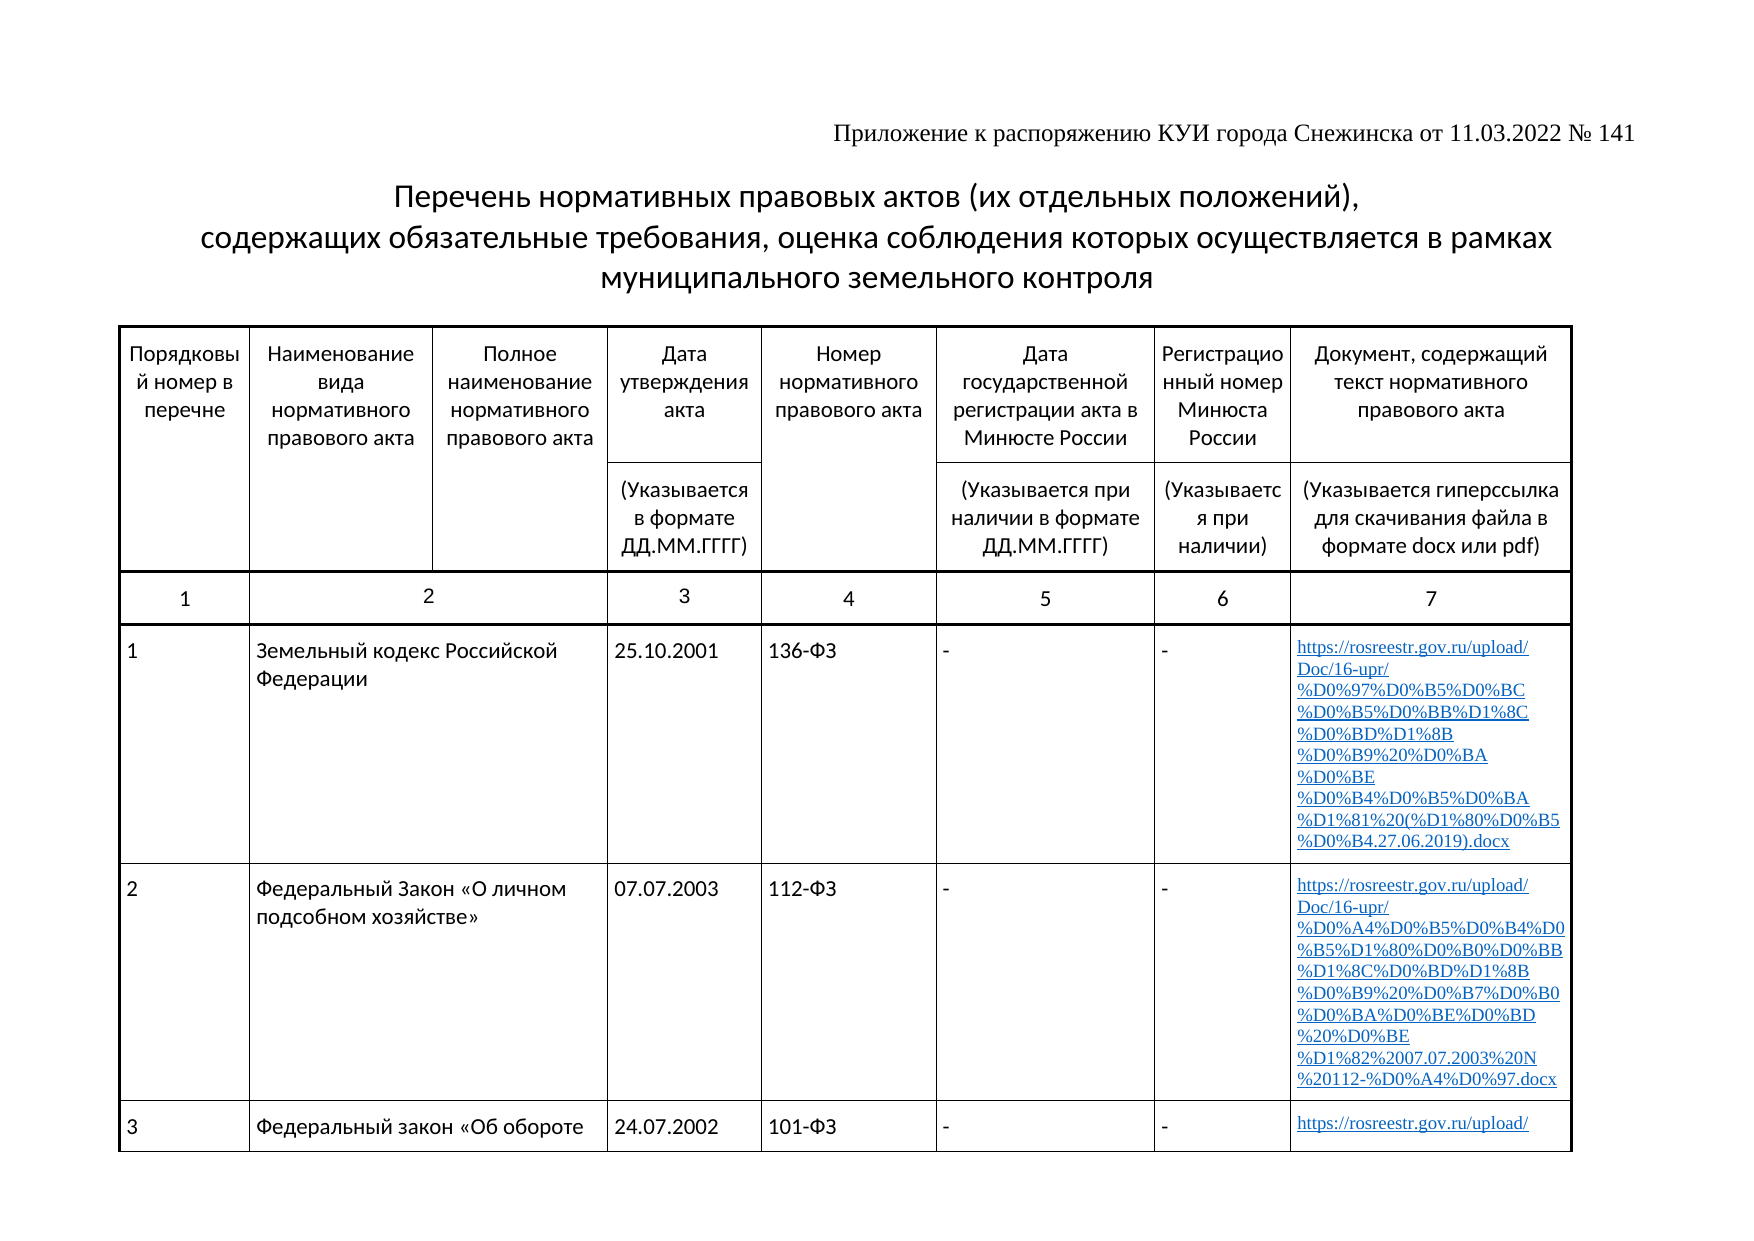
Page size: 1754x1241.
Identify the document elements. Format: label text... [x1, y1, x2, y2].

table_cell 2 [121, 864, 249, 1100]
table_cell Земельный кодекс Российской Федерации [250, 626, 607, 862]
table_cell https://rosreestr.gov.ru/upload/Doc/16-upr/%D0%97%D0%B5%D0%BC%D0%B5%D0%BB%D1%8C%D0%BD%D1%8B%D0%B9%20%D0%BA%D0%BE%D0%B4%D0%B5%D0%BA%D1%81%20(%D1%80%D0%B5%D0%B4.27.06.2019).docx [1291, 626, 1570, 862]
table_cell - [937, 864, 1154, 1100]
table_cell (Указывается при наличии) [1155, 463, 1290, 570]
table_header Дата государственной регистрации акта в Минюсте России [937, 328, 1154, 462]
table_header Номер нормативного правового акта [762, 328, 936, 570]
table_cell 136-ФЗ [762, 626, 936, 862]
text Приложение к распоряжению КУИ города Снежинска от 11.03.2022 № 141 [118, 118, 1636, 147]
table_cell 4 [762, 573, 936, 622]
text содержащих обязательные требования, оценка соблюдения которых осуществляется в рамках муниципального земельного контроля [118, 216, 1636, 297]
table_cell 1 [121, 573, 249, 622]
table_cell (Указывается при наличии в формате ДД.ММ.ГГГГ) [937, 463, 1154, 570]
table_cell (Указывается гиперссылка для скачивания файла в формате docx или pdf) [1291, 463, 1570, 570]
table_cell 7 [1291, 573, 1570, 622]
table_header Полное наименование нормативного правового акта [433, 328, 607, 570]
table_header Порядковый номер в перечне [121, 328, 249, 570]
table_cell 1 [121, 626, 249, 862]
table_cell 24.07.2002 [608, 1101, 761, 1151]
table_cell - [1155, 864, 1290, 1100]
table_cell 2 [250, 573, 607, 622]
table_cell https://rosreestr.gov.ru/upload/Doc/16-upr/%D0%A4%D0%B5%D0%B4%D0%B5%D1%80%D0%B0%D0%BB%D1%8C%D0%BD%D1%8B%D0%B9%20%D0%B7%D0%B0%D0%BA%D0%BE%D0%BD%20%D0%BE%D1%82%2007.07.2003%20N%20112-%D0%A4%D0%97.docx [1291, 864, 1570, 1100]
table_cell - [937, 626, 1154, 862]
table_header Дата утверждения акта [608, 328, 761, 462]
table_cell 3 [608, 573, 761, 622]
table_cell 07.07.2003 [608, 864, 761, 1100]
text Перечень нормативных правовых актов (их отдельных положений), [118, 175, 1636, 216]
table_cell - [1155, 626, 1290, 862]
table_cell 5 [937, 573, 1154, 622]
table_cell 101-ФЗ [762, 1101, 936, 1151]
table_cell 6 [1155, 573, 1290, 622]
table_header Наименование вида нормативного правового акта [250, 328, 432, 570]
table_header Регистрационный номер Минюста России [1155, 328, 1290, 462]
table_cell 112-ФЗ [762, 864, 936, 1100]
table_cell 25.10.2001 [608, 626, 761, 862]
table_cell Федеральный Закон «О личном подсобном хозяйстве» [250, 864, 607, 1100]
table_cell 3 [121, 1101, 249, 1151]
table_header Документ, содержащий текст нормативного правового акта [1291, 328, 1570, 462]
table_cell - [1155, 1101, 1290, 1151]
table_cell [1291, 1101, 1570, 1151]
table_cell - [937, 1101, 1154, 1151]
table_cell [250, 1101, 607, 1151]
table_cell (Указывается в формате ДД.ММ.ГГГГ) [608, 463, 761, 570]
